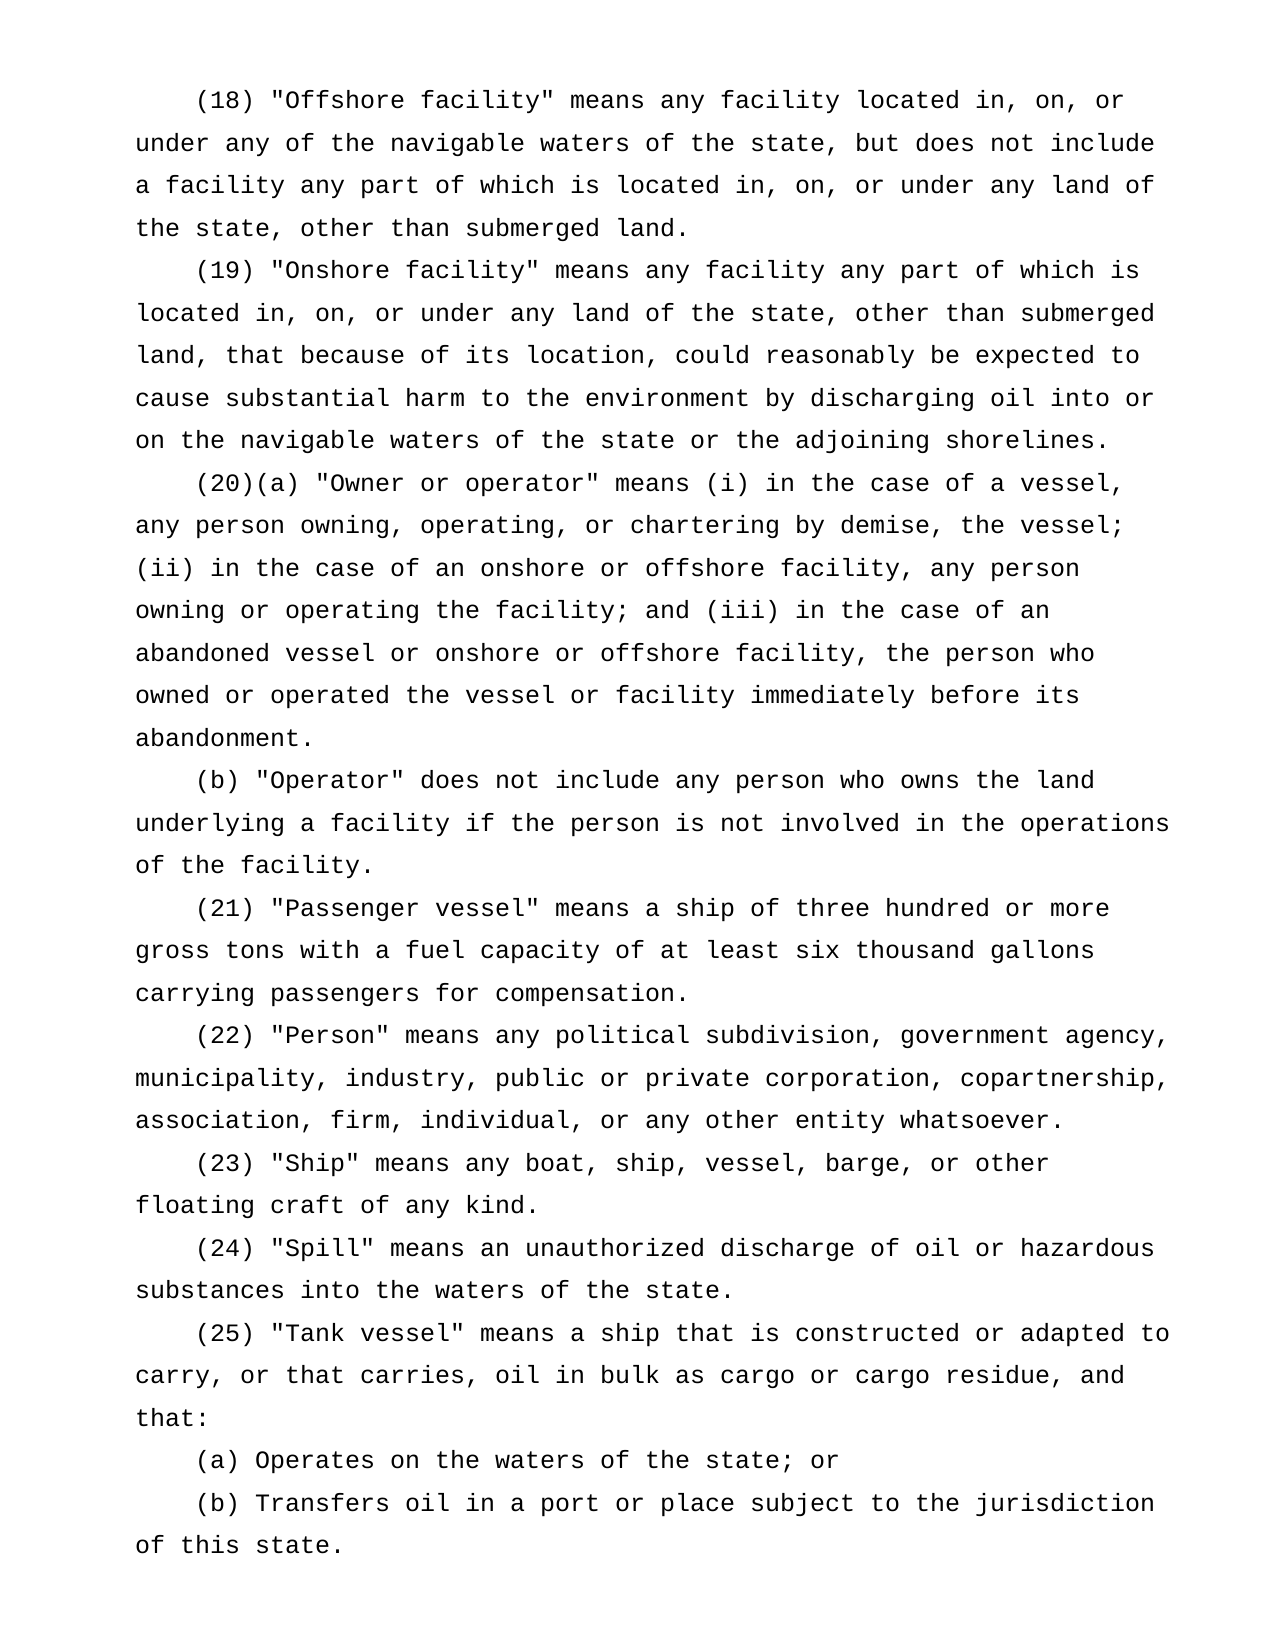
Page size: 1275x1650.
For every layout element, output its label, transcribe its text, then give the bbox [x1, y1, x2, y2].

text (b) "Operator" does not include any person who owns the land underlying a facility if the person is not involved in the operations of the facility. [135, 755, 1170, 882]
text (25) "Tank vessel" means a ship that is constructed or adapted to carry, or that carries, oil in bulk as cargo or cargo residue, and that: [135, 1307, 1170, 1435]
text (20)(a) "Owner or operator" means (i) in the case of a vessel, any person owning, operating, or chartering by demise, the vessel; (ii) in the case of an onshore or offshore facility, any person owning or operating the facility; and (iii) in the case of an abandoned vessel or onshore or offshore facility, the person who owned or operated the vessel or facility immediately before its abandonment. [135, 457, 1170, 755]
text (23) "Ship" means any boat, ship, vessel, barge, or other floating craft of any kind. [135, 1137, 1170, 1222]
text (b) Transfers oil in a port or place subject to the jurisdiction of this state. [135, 1477, 1170, 1562]
text (24) "Spill" means an unauthorized discharge of oil or hazardous substances into the waters of the state. [135, 1222, 1170, 1307]
text (19) "Onshore facility" means any facility any part of which is located in, on, or under any land of the state, other than submerged land, that because of its location, could reasonably be expected to cause substantial harm to the environment by discharging oil into or on the navigable waters of the state or the adjoining shorelines. [135, 245, 1170, 457]
text (21) "Passenger vessel" means a ship of three hundred or more gross tons with a fuel capacity of at least six thousand gallons carrying passengers for compensation. [135, 882, 1170, 1010]
text (a) Operates on the waters of the state; or [135, 1435, 1170, 1477]
text (22) "Person" means any political subdivision, government agency, municipality, industry, public or private corporation, copartnership, association, firm, individual, or any other entity whatsoever. [135, 1010, 1170, 1137]
text (18) "Offshore facility" means any facility located in, on, or under any of the navigable waters of the state, but does not include a facility any part of which is located in, on, or under any land of the state, other than submerged land. [135, 75, 1170, 245]
